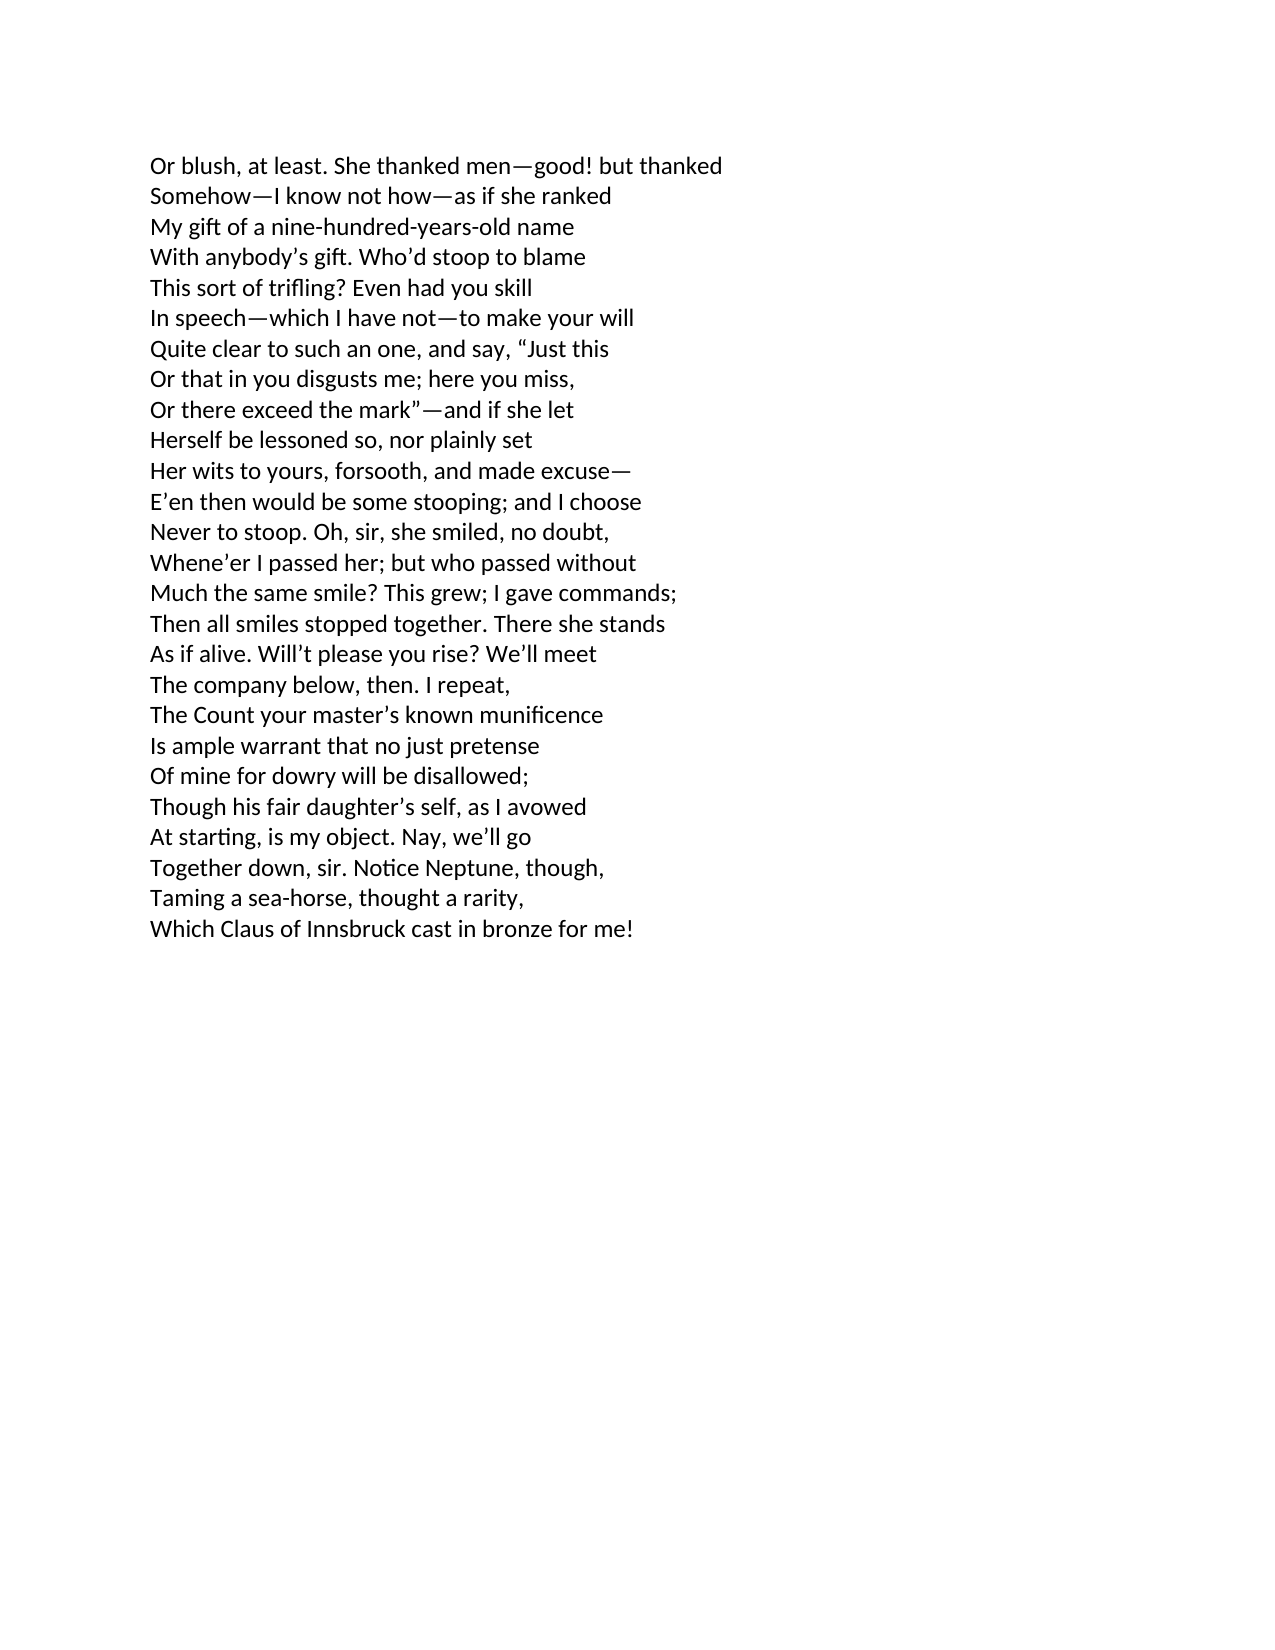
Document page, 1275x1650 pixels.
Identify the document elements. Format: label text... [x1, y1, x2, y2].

text Her wits to yours, forsooth, and made excuse— [150, 455, 1125, 486]
text Taming a sea-horse, thought a rarity, [150, 882, 1125, 913]
text Which Claus of Innsbruck cast in bronze for me! [150, 913, 1125, 943]
text Herself be lessoned so, nor plainly set [150, 425, 1125, 455]
text This sort of trifling? Even had you skill [150, 272, 1125, 303]
text In speech—which I have not—to make your will [150, 303, 1125, 333]
text Never to stoop. Oh, sir, she smiled, no doubt, [150, 516, 1125, 547]
text The company below, then. I repeat, [150, 669, 1125, 699]
text Or that in you disgusts me; here you miss, [150, 364, 1125, 394]
text Though his fair daughter’s self, as I avowed [150, 791, 1125, 821]
text Then all smiles stopped together. There she stands [150, 608, 1125, 638]
text E’en then would be some stooping; and I choose [150, 486, 1125, 516]
text Much the same smile? This grew; I gave commands; [150, 577, 1125, 608]
text Or blush, at least. She thanked men—good! but thanked [150, 150, 1125, 181]
text My gift of a nine-hundred-years-old name [150, 211, 1125, 242]
text Somehow—I know not how—as if she ranked [150, 181, 1125, 211]
text Is ample warrant that no just pretense [150, 730, 1125, 760]
text As if alive. Will’t please you rise? We’ll meet [150, 638, 1125, 669]
text The Count your master’s known munificence [150, 699, 1125, 730]
text Quite clear to such an one, and say, “Just this [150, 333, 1125, 364]
text At starting, is my object. Nay, we’ll go [150, 821, 1125, 852]
text With anybody’s gift. Who’d stoop to blame [150, 242, 1125, 272]
text Whene’er I passed her; but who passed without [150, 547, 1125, 577]
text Or there exceed the mark”—and if she let [150, 394, 1125, 425]
text Of mine for dowry will be disallowed; [150, 760, 1125, 791]
text Together down, sir. Notice Neptune, though, [150, 852, 1125, 882]
